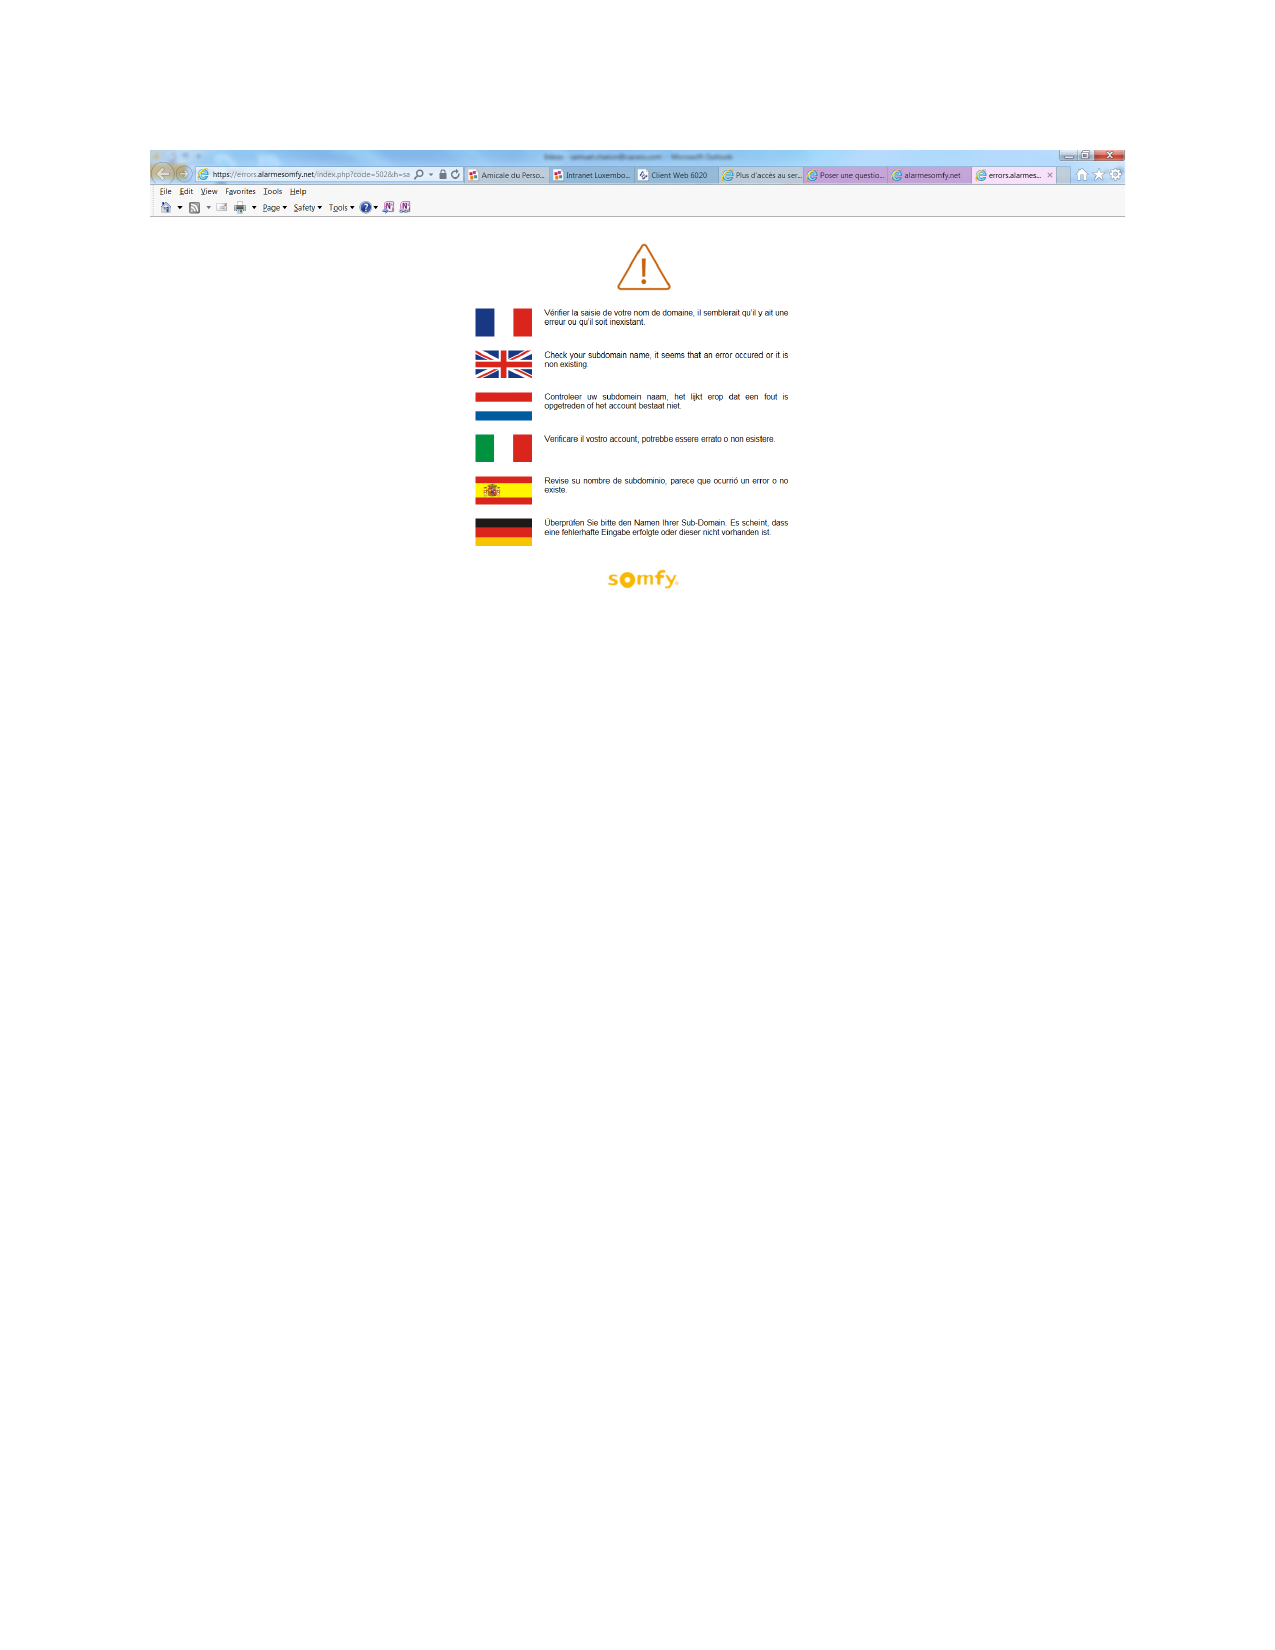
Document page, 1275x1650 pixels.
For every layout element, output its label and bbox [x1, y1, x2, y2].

picture [150, 150, 1125, 674]
